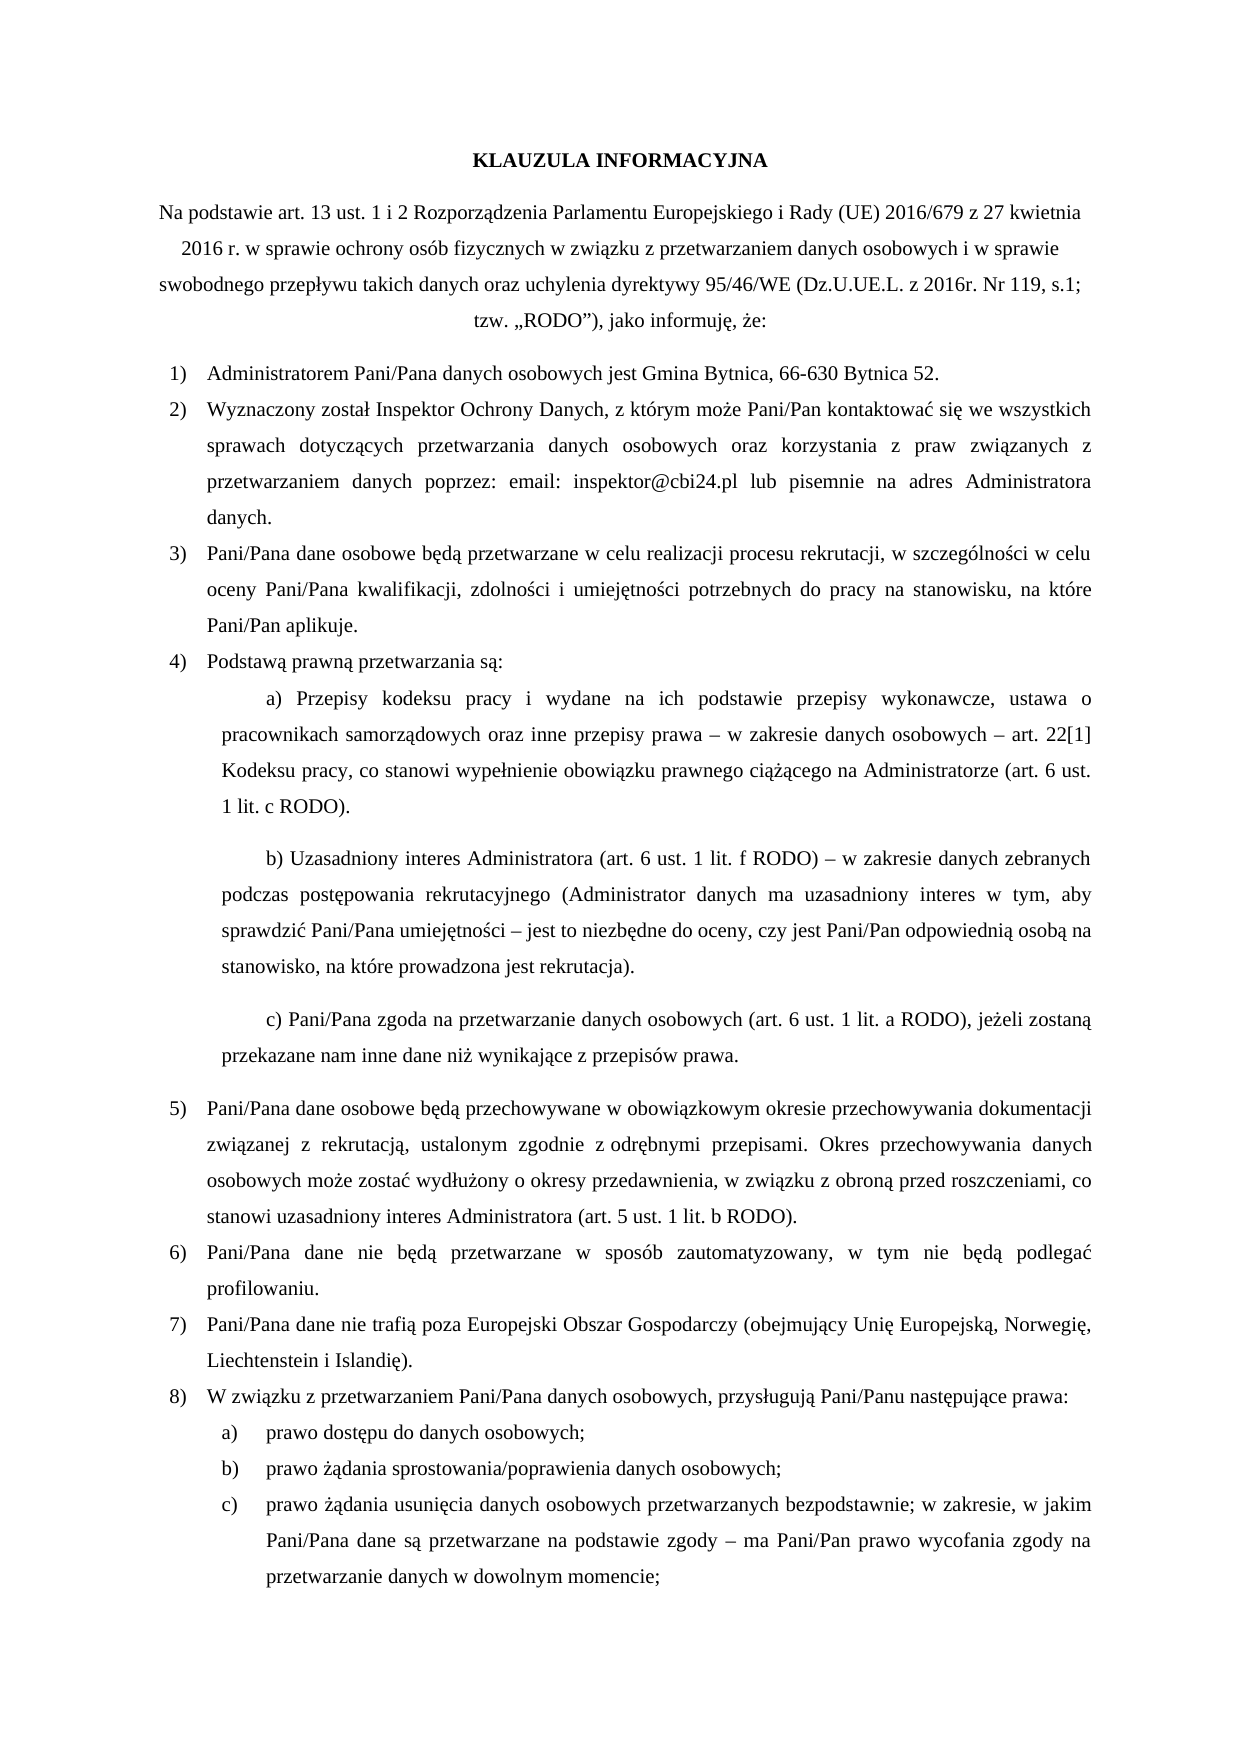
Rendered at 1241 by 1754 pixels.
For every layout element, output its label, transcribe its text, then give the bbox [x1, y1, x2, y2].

list Pani/Pana dane nie trafią poza Europejski Obszar Gospodarczy (obejmujący Unię Europejską, Norwegię, Liechtenstein i Islandię). [169, 1312, 1093, 1372]
text Na podstawie art. 13 ust. 1 i 2 Rozporządzenia Parlamentu Europejskiego i Rady (UE) 2016/679 z 27 kwietnia 2016 r. w sprawie ochrony osób fizycznych w związku z przetwarzaniem danych osobowych i w sprawie swobodnego przepływu takich danych oraz uchylenia dyrektywy 95/46/WE (Dz.U.UE.L. z 2016r. Nr 119, s.1; tzw. „RODO”), jako informuję, że: [148, 200, 1093, 332]
list prawo żądania sprostowania/poprawienia danych osobowych; [221, 1456, 1093, 1480]
text c) Pani/Pana zgoda na przetwarzanie danych osobowych (art. 6 ust. 1 lit. a RODO), jeżeli zostaną przekazane nam inne dane niż wynikające z przepisów prawa. [221, 1007, 1093, 1067]
list Administratorem Pani/Pana danych osobowych jest Gmina Bytnica, 66-630 Bytnica 52. [169, 361, 1093, 385]
list Pani/Pana dane osobowe będą przetwarzane w celu realizacji procesu rekrutacji, w szczególności w celu oceny Pani/Pana kwalifikacji, zdolności i umiejętności potrzebnych do pracy na stanowisku, na które Pani/Pan aplikuje. [169, 541, 1093, 637]
list prawo żądania usunięcia danych osobowych przetwarzanych bezpodstawnie; w zakresie, w jakim Pani/Pana dane są przetwarzane na podstawie zgody – ma Pani/Pan prawo wycofania zgody na przetwarzanie danych w dowolnym momencie; [221, 1492, 1093, 1588]
list Pani/Pana dane nie będą przetwarzane w sposób zautomatyzowany, w tym nie będą podlegać profilowaniu. [169, 1240, 1093, 1300]
list W związku z przetwarzaniem Pani/Pana danych osobowych, przysługują Pani/Panu następujące prawa: [169, 1384, 1093, 1408]
text a) Przepisy kodeksu pracy i wydane na ich podstawie przepisy wykonawcze, ustawa o pracownikach samorządowych oraz inne przepisy prawa – w zakresie danych osobowych – art. 22[1] Kodeksu pracy, co stanowi wypełnienie obowiązku prawnego ciążącego na Administratorze (art. 6 ust. 1 lit. c RODO). [221, 686, 1093, 818]
text b) Uzasadniony interes Administratora (art. 6 ust. 1 lit. f RODO) – w zakresie danych zebranych podczas postępowania rekrutacyjnego (Administrator danych ma uzasadniony interes w tym, aby sprawdzić Pani/Pana umiejętności – jest to niezbędne do oceny, czy jest Pani/Pan odpowiednią osobą na stanowisko, na które prowadzona jest rekrutacja). [221, 846, 1093, 978]
list prawo dostępu do danych osobowych; [221, 1420, 1093, 1444]
list Wyznaczony został Inspektor Ochrony Danych, z którym może Pani/Pan kontaktować się we wszystkich sprawach dotyczących przetwarzania danych osobowych oraz korzystania z praw związanych z przetwarzaniem danych poprzez: email: inspektor@cbi24.pl lub pisemnie na adres Administratora danych. [169, 397, 1093, 529]
text KLAUZULA INFORMACYJNA [148, 148, 1093, 172]
list Pani/Pana dane osobowe będą przechowywane w obowiązkowym okresie przechowywania dokumentacji związanej z rekrutacją, ustalonym zgodnie z odrębnymi przepisami. Okres przechowywania danych osobowych może zostać wydłużony o okresy przedawnienia, w związku z obroną przed roszczeniami, co stanowi uzasadniony interes Administratora (art. 5 ust. 1 lit. b RODO). [169, 1096, 1093, 1228]
list Podstawą prawną przetwarzania są: [169, 649, 1093, 673]
